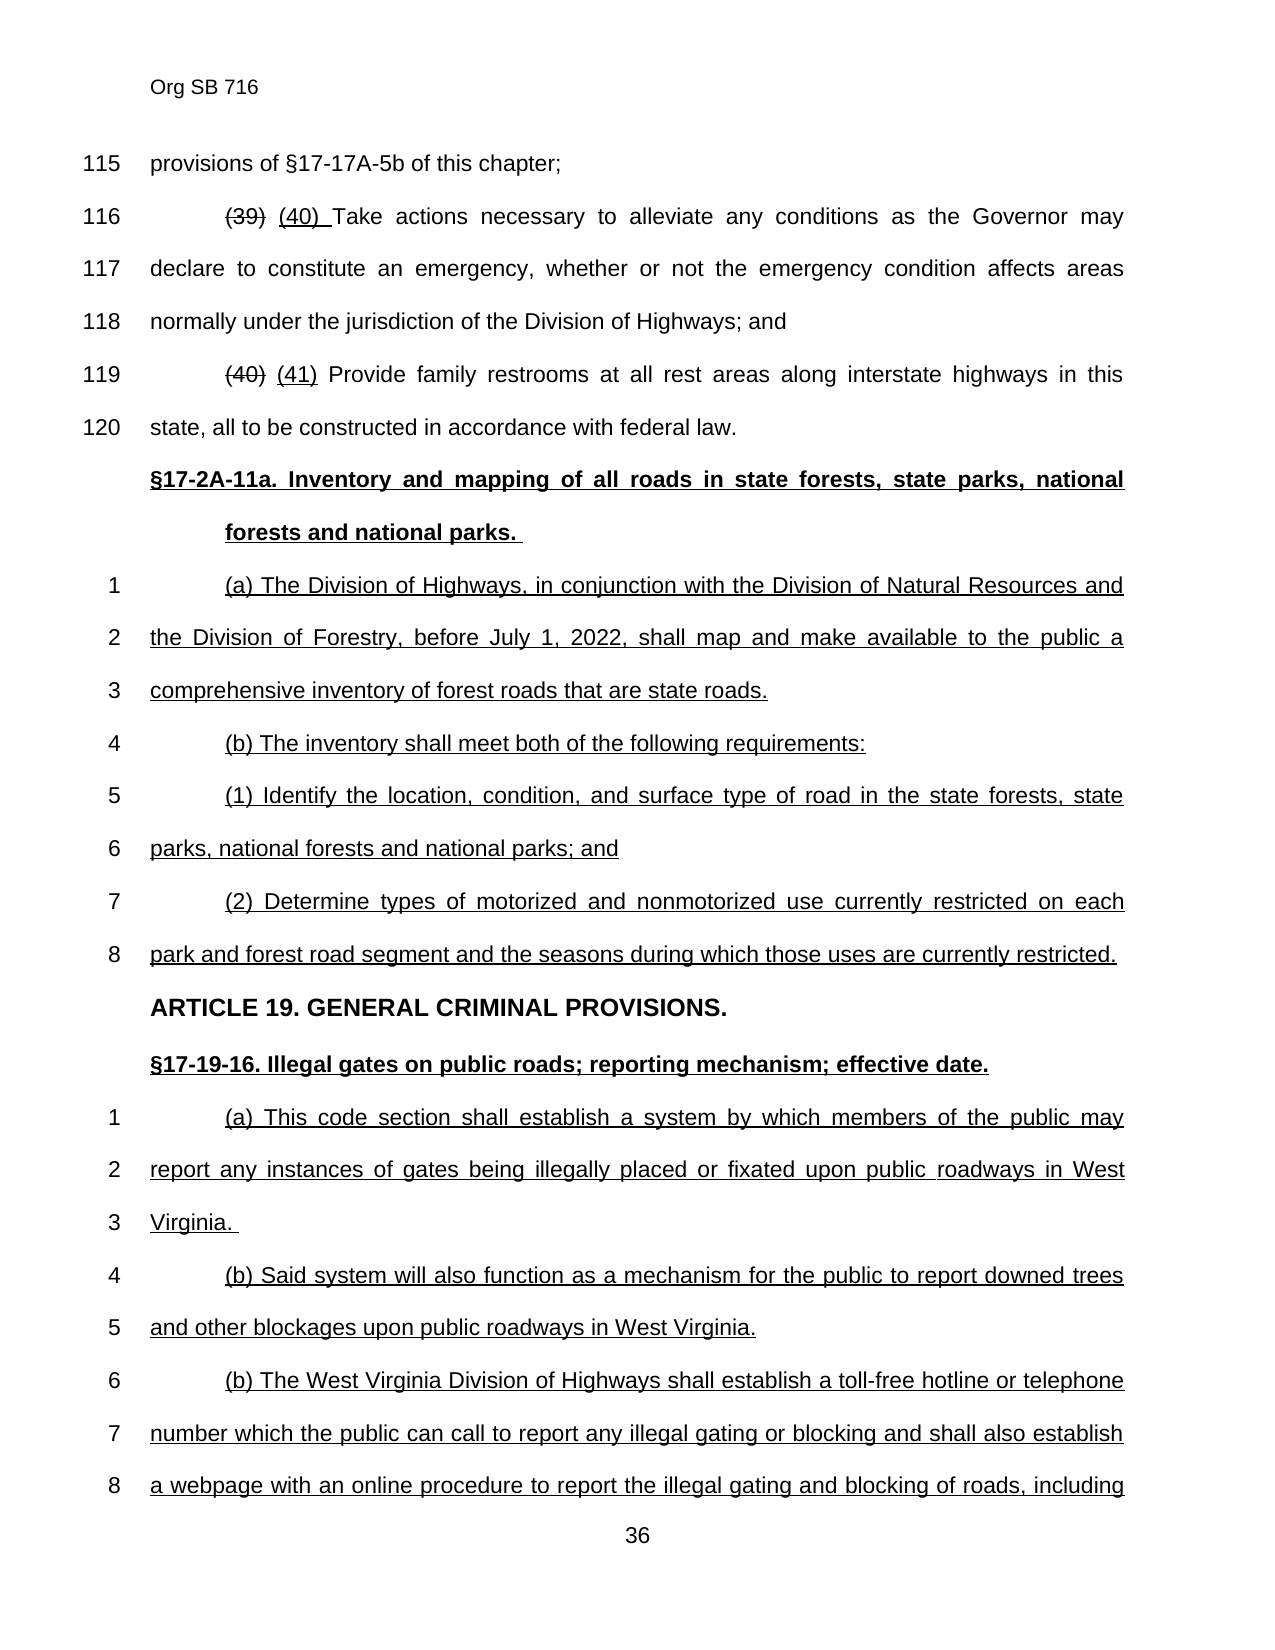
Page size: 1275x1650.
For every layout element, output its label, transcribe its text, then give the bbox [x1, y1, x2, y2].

text (40) (41) Provide family restrooms at all rest areas along interstate highways in this state, all to be constructed in accordance with federal law. [150, 361, 1125, 440]
text (1) Identify the location, condition, and surface type of road in the state forests, state parks, national forests and national parks; and [150, 782, 1125, 862]
text (2) Determine types of motorized and nonmotorized use currently restricted on each park and forest road segment and the seasons during which those uses are currently restricted. [150, 888, 1125, 967]
text (b) Said system will also function as a mechanism for the public to report downed trees and other blockages upon public roadways in West Virginia. [150, 1262, 1125, 1341]
subtitle ARTICLE 19. general criminal provisions. [150, 993, 1125, 1022]
text (39) (40) Take actions necessary to alleviate any conditions as the Governor may declare to constitute an emergency, whether or not the emergency condition affects areas normally under the jurisdiction of the Division of Highways; and [150, 203, 1125, 334]
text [150, 150, 1125, 176]
text (a) The Division of Highways, in conjunction with the Division of Natural Resources and the Division of Forestry, before July 1, 2022, shall map and make available to the public a comprehensive inventory of forest roads that are state roads. [150, 572, 1125, 703]
subtitle §17-2A-11a. Inventory and mapping of all roads in state forests, state parks, national forests and national parks. [150, 466, 1125, 489]
subtitle §17-19-16. Illegal gates on public roads; reporting mechanism; effective date. [150, 1051, 1125, 1077]
text (a) This code section shall establish a system by which members of the public may report any instances of gates being illegally placed or fixated upon public roadways in West Virginia. [150, 1103, 1125, 1179]
text (b) The inventory shall meet both of the following requirements: [150, 730, 1125, 756]
subtitle §17-2A-11a. Inventory and mapping of all roads in state forests, state parks, national forests and national parks. [150, 490, 1125, 545]
text (a) This code section shall establish a system by which members of the public may report any instances of gates being illegally placed or fixated upon public roadways in West Virginia. [150, 1180, 1125, 1235]
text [150, 1367, 1125, 1495]
